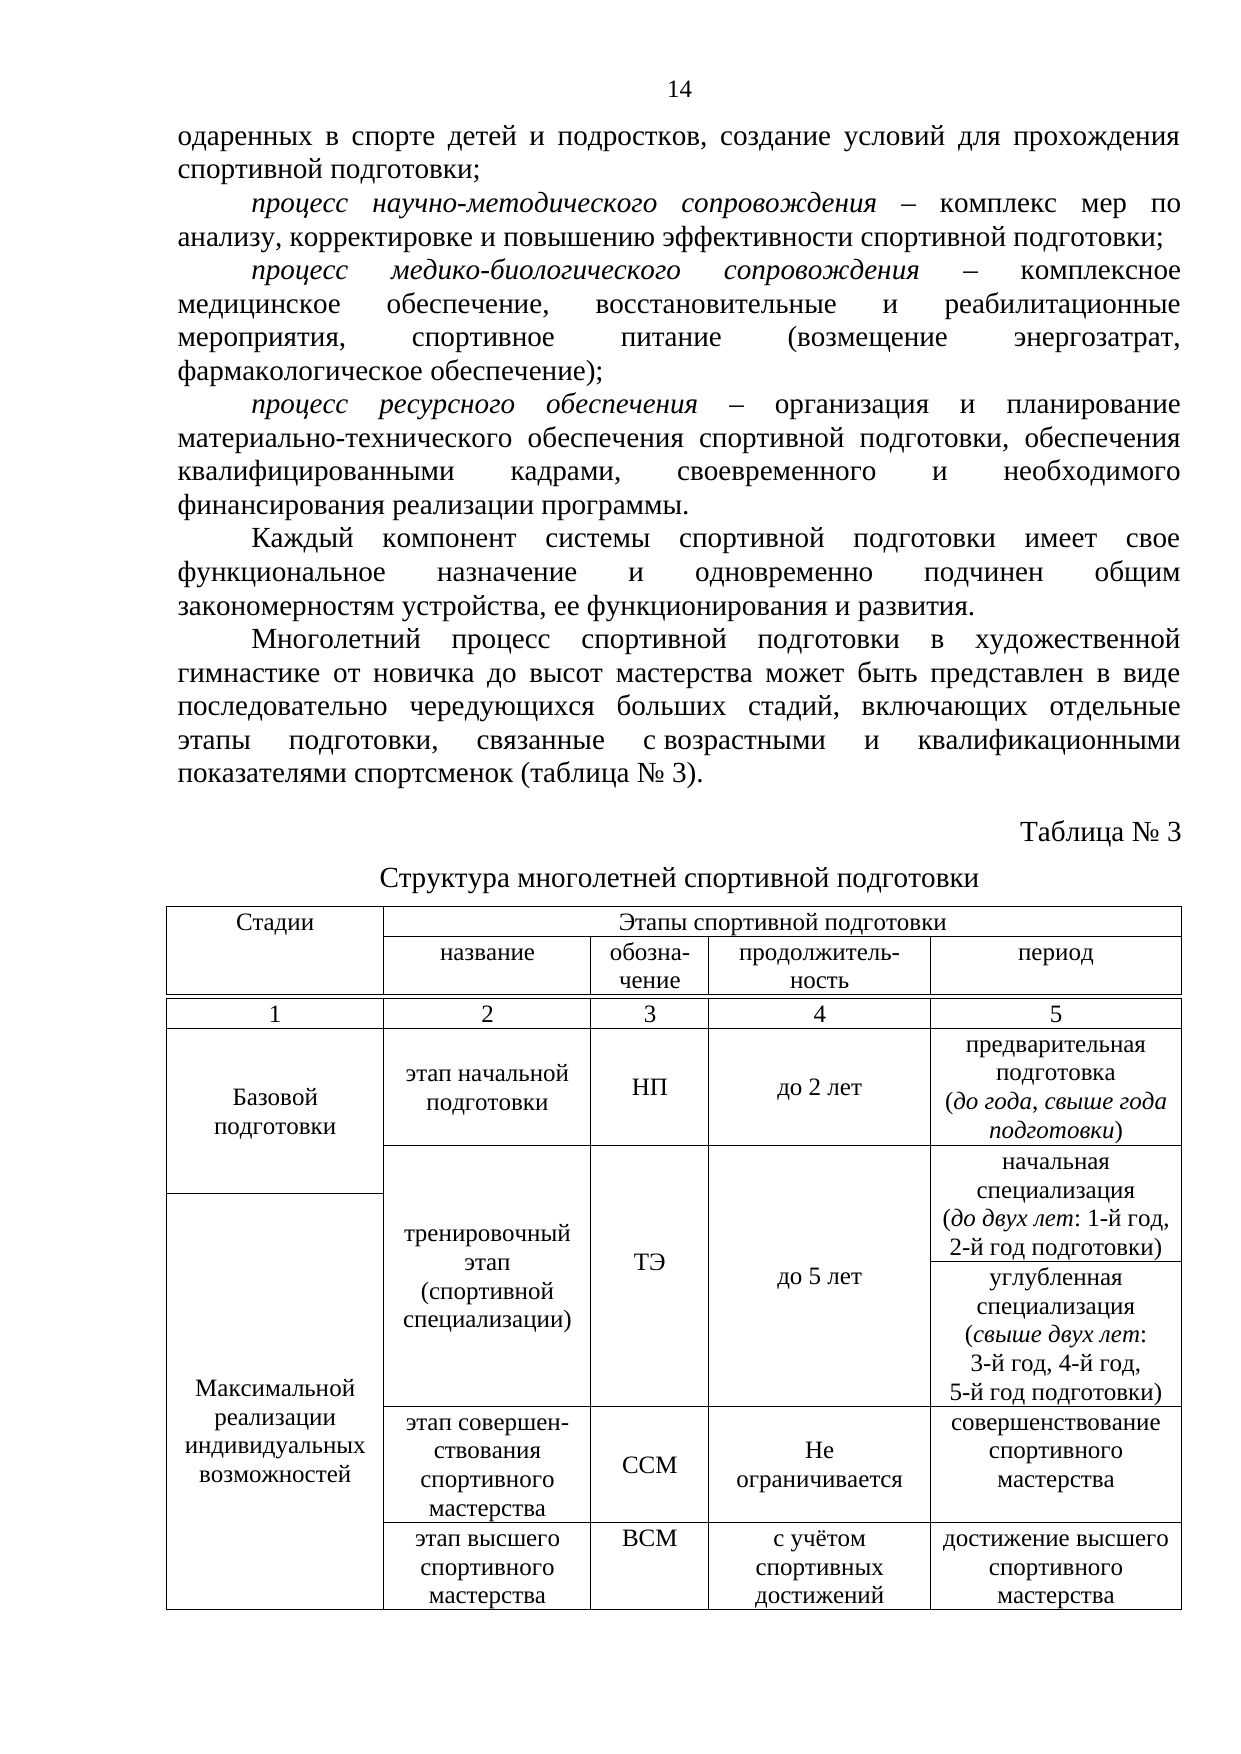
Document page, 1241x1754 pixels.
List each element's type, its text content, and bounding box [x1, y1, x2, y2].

table_cell период [931, 937, 1181, 994]
text процесс научно-методического сопровождения – комплекс мер по анализу, корректировке и повышению эффективности спортивной подготовки; [177, 185, 1181, 252]
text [177, 118, 1181, 185]
table_cell этап высшего спортивного мастерства [384, 1523, 590, 1609]
table_cell Максимальной реализации индивидуальных возможностей [167, 1194, 383, 1609]
table_header 4 [709, 999, 930, 1028]
table_header 1 [167, 999, 383, 1028]
table_header 5 [931, 999, 1181, 1028]
table_cell ТЭ [591, 1146, 708, 1406]
table_cell НП [591, 1029, 708, 1145]
text Структура многолетней спортивной подготовки [177, 860, 1181, 893]
table_cell начальная специализация (до двух лет: 1-й год, 2-й год подготовки) [931, 1146, 1181, 1261]
table_cell предварительная подготовка (до года, свыше года подготовки) [931, 1029, 1181, 1145]
table_cell с учётом спортивных достижений [709, 1523, 930, 1609]
table_cell обозна-чение [591, 937, 708, 994]
table_cell продолжитель-ность [709, 937, 930, 994]
text Многолетний процесс спортивной подготовки в художественной гимнастике от новичка до высот мастерства может быть представлен в виде последовательно чередующихся больших стадий, включающих отдельные этапы подготовки, связанные с возрастными и квалификационными показателями спортсменок (таблица № 3). [177, 621, 1181, 789]
table_cell тренировочный этап (спортивной специализации) [384, 1146, 590, 1406]
text процесс ресурсного обеспечения – организация и планирование материально-технического обеспечения спортивной подготовки, обеспечения квалифицированными кадрами, своевременного и необходимого финансирования реализации программы. [177, 386, 1181, 521]
table_cell Не ограничивается [709, 1407, 930, 1522]
table_cell ВСМ [591, 1523, 708, 1609]
table_cell Базовой подготовки [167, 1029, 383, 1193]
text процесс медико-биологического сопровождения – комплексное медицинское обеспечение, восстановительные и реабилитационные мероприятия, спортивное питание (возмещение энергозатрат, фармакологическое обеспечение); [177, 252, 1181, 386]
text Каждый компонент системы спортивной подготовки имеет свое функциональное назначение и одновременно подчинен общим закономерностям устройства, ее функционирования и развития. [177, 521, 1181, 621]
table_header Этапы спортивной подготовки [384, 907, 1181, 936]
text Таблица № 3 [177, 814, 1181, 847]
table_cell ССМ [591, 1407, 708, 1522]
table_cell углубленная специализация (свыше двух лет: 3-й год, 4-й год, 5-й год подготовки) [931, 1262, 1181, 1406]
table_cell совершенствование спортивного мастерства [931, 1407, 1181, 1522]
table_header 2 [384, 999, 590, 1028]
table_header Стадии [167, 907, 383, 994]
table_cell до 2 лет [709, 1029, 930, 1145]
table_cell название [384, 937, 590, 994]
table_header 3 [591, 999, 708, 1028]
table_cell до 5 лет [709, 1146, 930, 1406]
table_cell этап начальной подготовки [384, 1029, 590, 1145]
table_cell достижение высшего спортивного мастерства [931, 1523, 1181, 1609]
table_cell этап совершен-ствования спортивного мастерства [384, 1407, 590, 1522]
